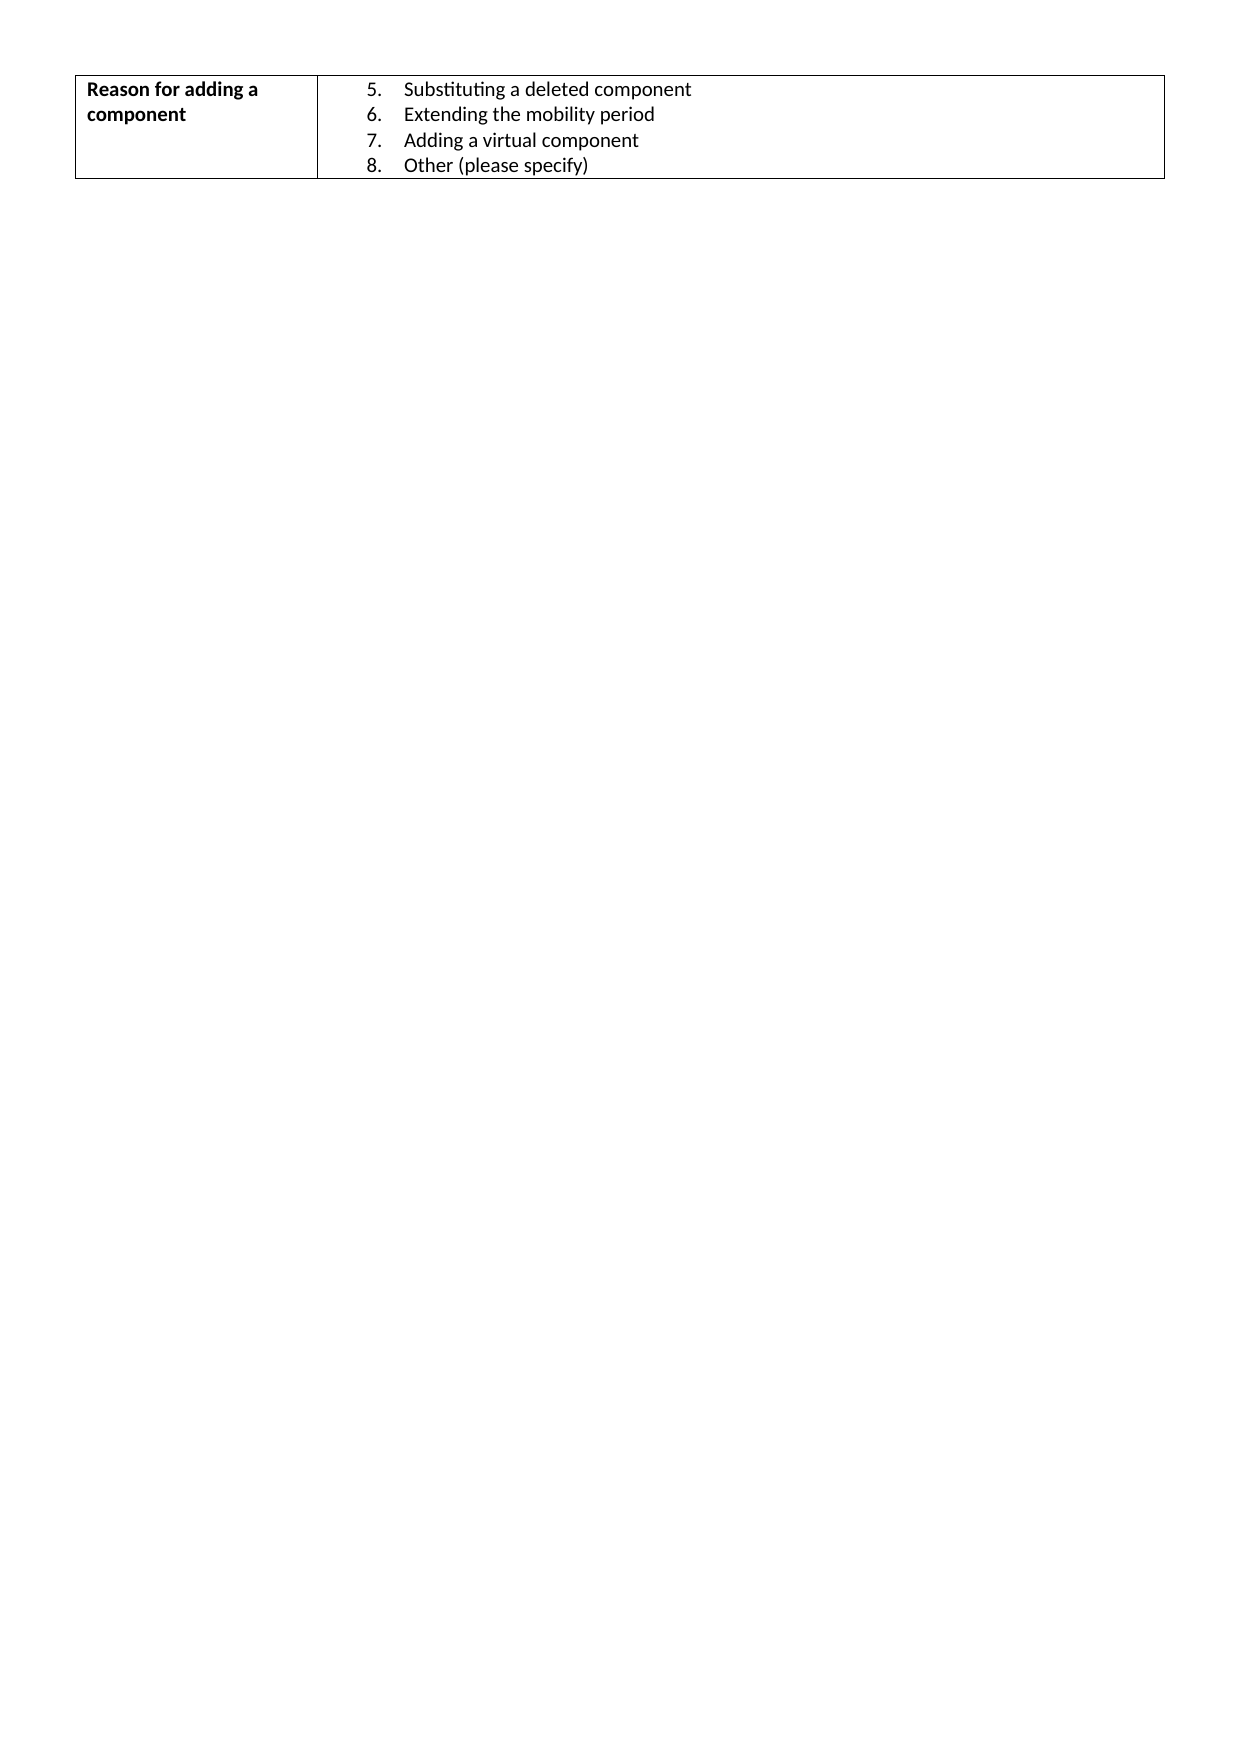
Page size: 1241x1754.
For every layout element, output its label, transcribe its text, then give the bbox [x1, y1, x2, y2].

table_cell Substituting a deleted component Extending the mobility period Adding a virtual component Other (please specify) [318, 76, 1164, 178]
table_cell Reason for adding a component [76, 76, 317, 178]
